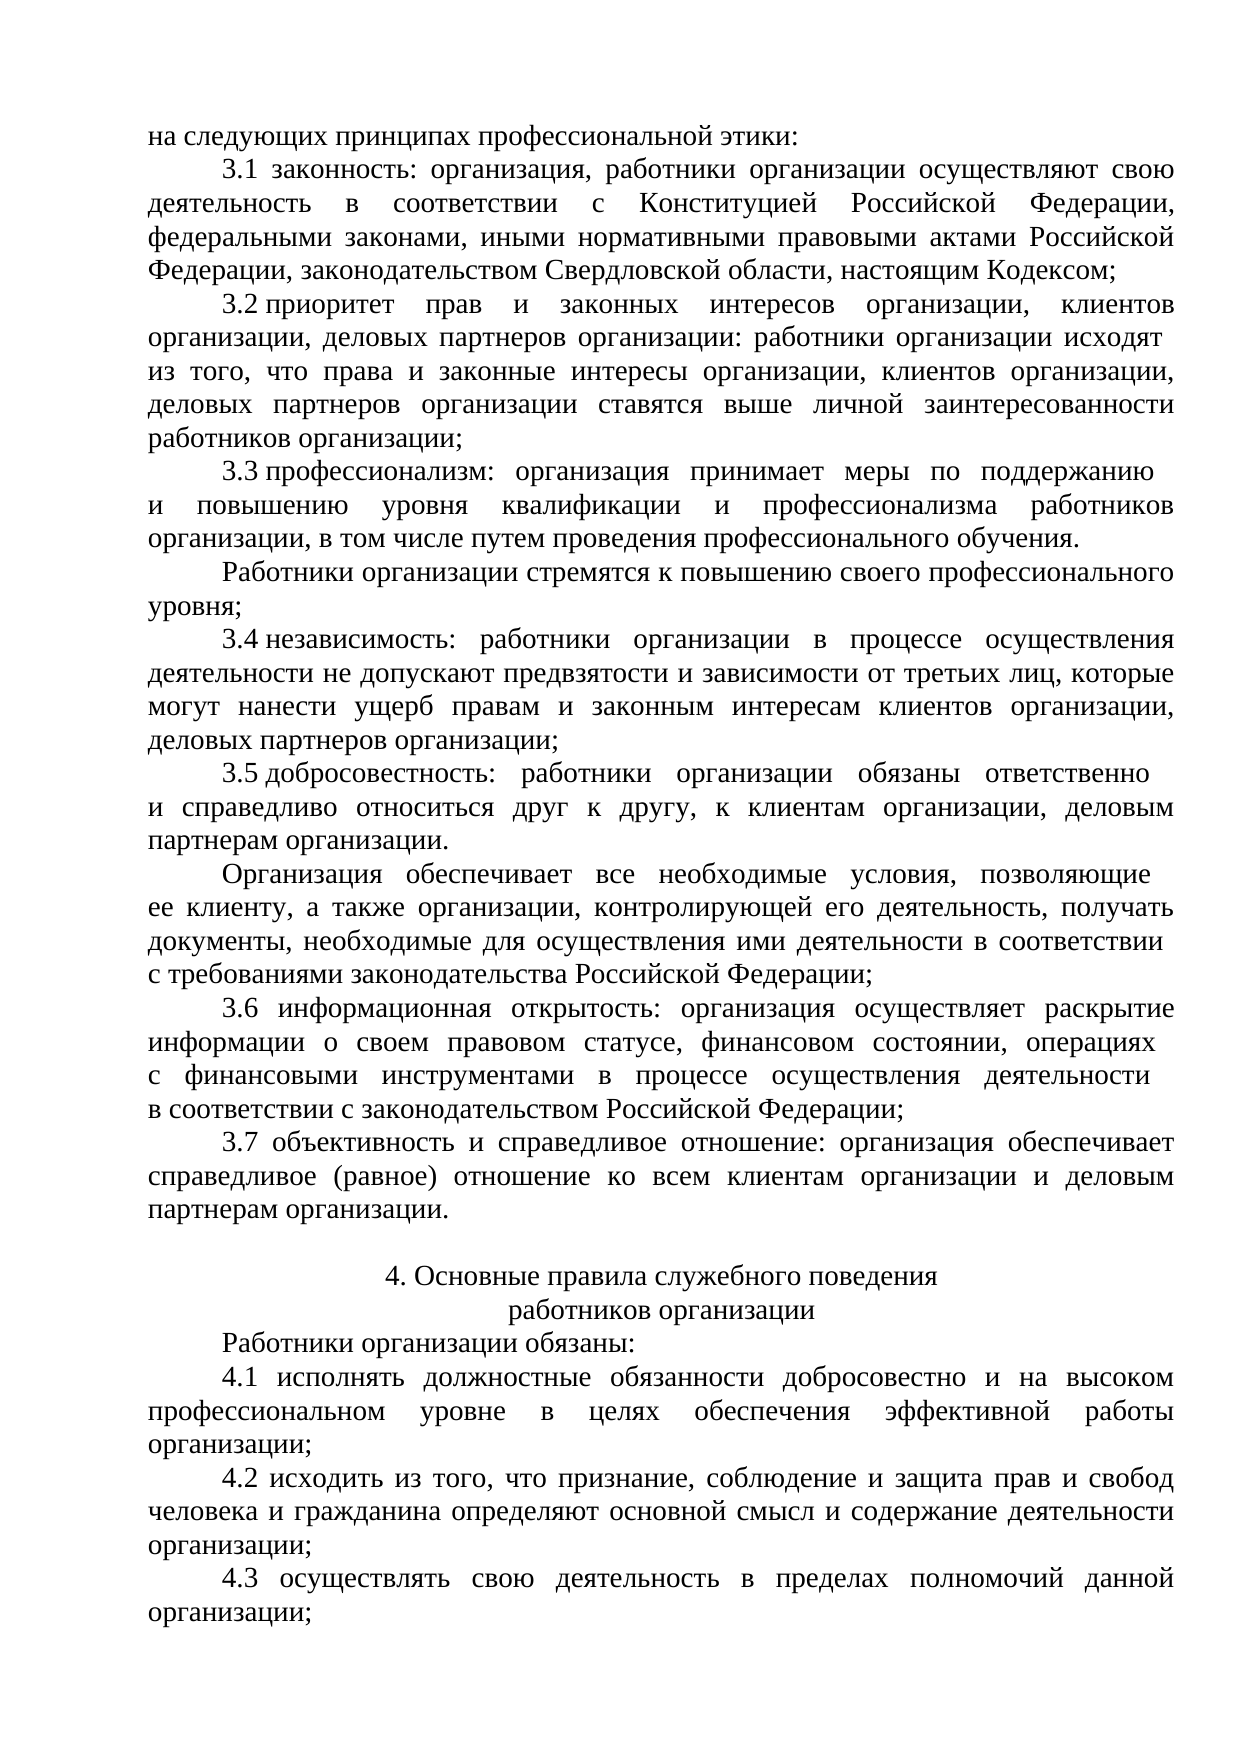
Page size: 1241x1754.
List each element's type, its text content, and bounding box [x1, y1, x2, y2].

text 3.1 законность: организация, работники организации осуществляют свою деятельность в соответствии с Конституцией Российской Федерации, федеральными законами, иными нормативными правовыми актами Российской Федерации, законодательством Свердловской области, настоящим Кодексом; [148, 152, 1175, 286]
text 3.2 приоритет прав и законных интересов организации, клиентов организации, деловых партнеров организации: работники организации исходят из того, что права и законные интересы организации, клиентов организации, деловых партнеров организации ставятся выше личной заинтересованности работников организации; [148, 286, 1175, 453]
text Работники организации стремятся к повышению своего профессионального уровня; [148, 554, 1175, 621]
text 4.1 исполнять должностные обязанности добросовестно и на высоком профессиональном уровне в целях обеспечения эффективной работы организации; [148, 1359, 1175, 1460]
text Организация обеспечивает все необходимые условия, позволяющие ее клиенту, а также организации, контролирующей его деятельность, получать документы, необходимые для осуществления ими деятельности в соответствии с требованиями законодательства Российской Федерации; [148, 856, 1175, 990]
text Работники организации обязаны: [148, 1326, 1175, 1359]
text 4. Основные правила служебного поведения [148, 1258, 1175, 1292]
text 3.5 добросовестность: работники организации обязаны ответственно и справедливо относиться друг к другу, к клиентам организации, деловым партнерам организации. [148, 755, 1175, 856]
text 3.4 независимость: работники организации в процессе осуществления деятельности не допускают предвзятости и зависимости от третьих лиц, которые могут нанести ущерб правам и законным интересам клиентов организации, деловых партнеров организации; [148, 621, 1175, 755]
text 4.2 исходить из того, что признание, соблюдение и защита прав и свобод человека и гражданина определяют основной смысл и содержание деятельности организации; [148, 1460, 1175, 1560]
text работников организации [148, 1292, 1175, 1326]
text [148, 118, 1175, 152]
text 3.3 профессионализм: организация принимает меры по поддержанию и повышению уровня квалификации и профессионализма работников организации, в том числе путем проведения профессионального обучения. [148, 453, 1175, 554]
text 3.7 объективность и справедливое отношение: организация обеспечивает справедливое (равное) отношение ко всем клиентам организации и деловым партнерам организации. [148, 1124, 1175, 1225]
text 3.6 информационная открытость: организация осуществляет раскрытие информации о своем правовом статусе, финансовом состоянии, операциях с финансовыми инструментами в процессе осуществления деятельности в соответствии с законодательством Российской Федерации; [148, 990, 1175, 1124]
text 4.3 осуществлять свою деятельность в пределах полномочий данной организации; [148, 1560, 1175, 1627]
